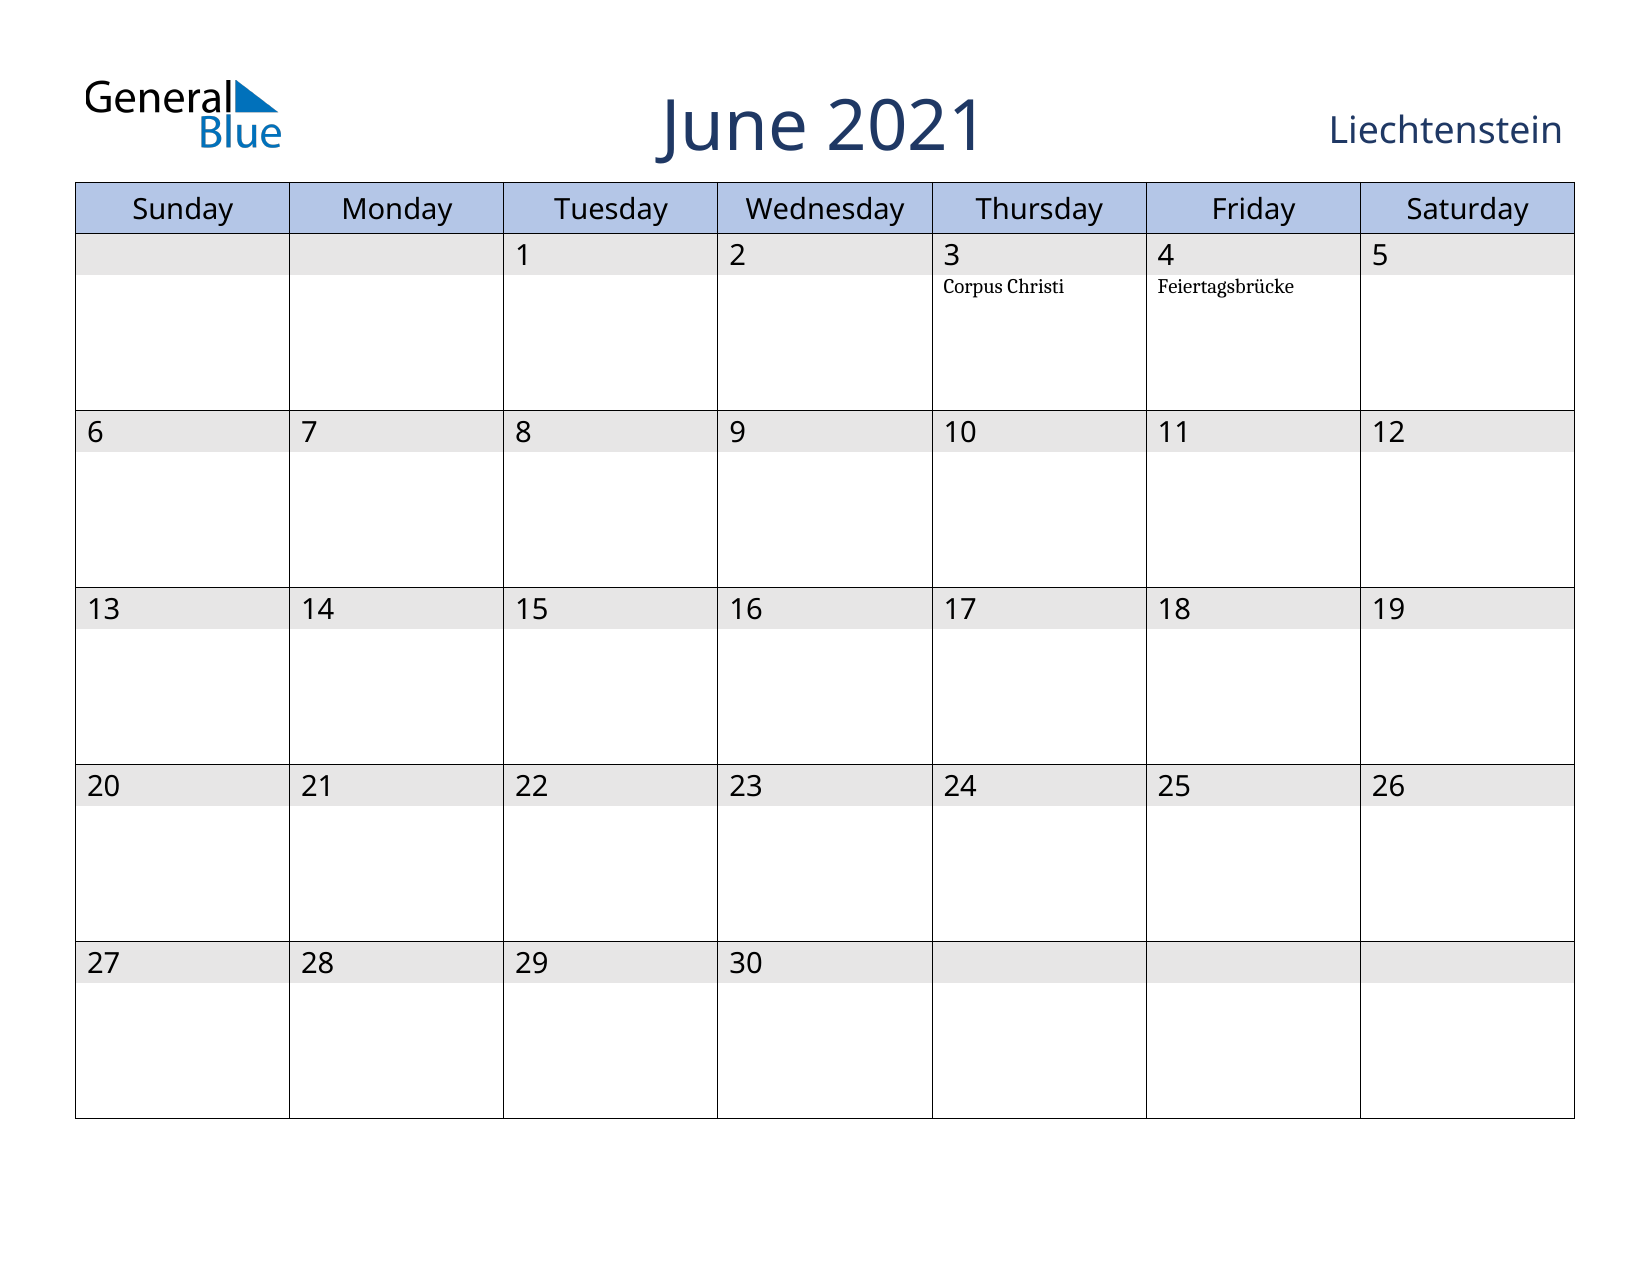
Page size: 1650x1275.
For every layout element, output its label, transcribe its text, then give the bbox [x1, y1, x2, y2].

table_cell [1147, 452, 1360, 587]
table_cell [76, 452, 289, 587]
table_cell [504, 275, 717, 410]
table_cell [1361, 629, 1574, 764]
table_cell 16 [718, 588, 932, 629]
table_cell [933, 452, 1146, 587]
table_cell [1361, 806, 1574, 941]
table_cell Sunday [76, 183, 289, 233]
table_cell 4 [1147, 234, 1360, 275]
table_header Liechtenstein [1146, 75, 1574, 182]
table_cell [76, 275, 289, 410]
table_cell [1361, 275, 1574, 410]
table_cell 30 [718, 942, 932, 983]
table_cell 1 [504, 234, 717, 275]
table_cell Wednesday [718, 183, 932, 233]
table_cell 20 [76, 765, 289, 806]
table_cell [718, 629, 932, 764]
table_cell [290, 806, 503, 941]
table_cell Saturday [1361, 183, 1574, 233]
table_cell [76, 983, 289, 1118]
table_cell 19 [1361, 588, 1574, 629]
table_cell [76, 806, 289, 941]
table_cell [1147, 806, 1360, 941]
table_cell [76, 629, 289, 764]
table_cell [933, 806, 1146, 941]
table_cell [1361, 942, 1574, 983]
table_cell 27 [76, 942, 289, 983]
table_cell 21 [290, 765, 503, 806]
table_cell 10 [933, 411, 1146, 452]
table_cell Corpus Christi [933, 275, 1146, 410]
table_cell Monday [290, 183, 503, 233]
table_cell [933, 983, 1146, 1118]
table_cell [933, 629, 1146, 764]
table_cell [290, 275, 503, 410]
table_cell 12 [1361, 411, 1574, 452]
table_cell [1147, 983, 1360, 1118]
table_cell [504, 806, 717, 941]
table_cell [718, 983, 932, 1118]
table_cell [1361, 452, 1574, 587]
table_cell [504, 983, 717, 1118]
table_cell 29 [504, 942, 717, 983]
table_cell Thursday [933, 183, 1146, 233]
table_cell 11 [1147, 411, 1360, 452]
table_cell 8 [504, 411, 717, 452]
table_cell 15 [504, 588, 717, 629]
table_cell [718, 806, 932, 941]
table_cell 7 [290, 411, 503, 452]
table_cell [290, 629, 503, 764]
table_cell [1361, 983, 1574, 1118]
picture [86, 80, 281, 148]
table_cell [504, 629, 717, 764]
table_cell 28 [290, 942, 503, 983]
table_cell 26 [1361, 765, 1574, 806]
table_cell [933, 942, 1146, 983]
table_cell [290, 452, 503, 587]
table_cell 5 [1361, 234, 1574, 275]
table_cell 13 [76, 588, 289, 629]
table_cell [290, 234, 503, 275]
table_cell 9 [718, 411, 932, 452]
table_cell 22 [504, 765, 717, 806]
table_header [76, 75, 503, 182]
table_cell [290, 983, 503, 1118]
table_cell [504, 452, 717, 587]
table_cell 17 [933, 588, 1146, 629]
table_cell 3 [933, 234, 1146, 275]
table_cell [718, 275, 932, 410]
table_cell [1147, 942, 1360, 983]
table_cell 14 [290, 588, 503, 629]
table_cell Friday [1147, 183, 1360, 233]
table_cell [1147, 629, 1360, 764]
table_cell 24 [933, 765, 1146, 806]
table_cell 18 [1147, 588, 1360, 629]
table_cell Feiertagsbrücke [1147, 275, 1360, 410]
table_header June 2021 [504, 75, 1146, 182]
table_cell Tuesday [504, 183, 717, 233]
table_cell 2 [718, 234, 932, 275]
table_cell 6 [76, 411, 289, 452]
table_cell 25 [1147, 765, 1360, 806]
table_cell 23 [718, 765, 932, 806]
table_cell [76, 234, 289, 275]
table_cell [718, 452, 932, 587]
